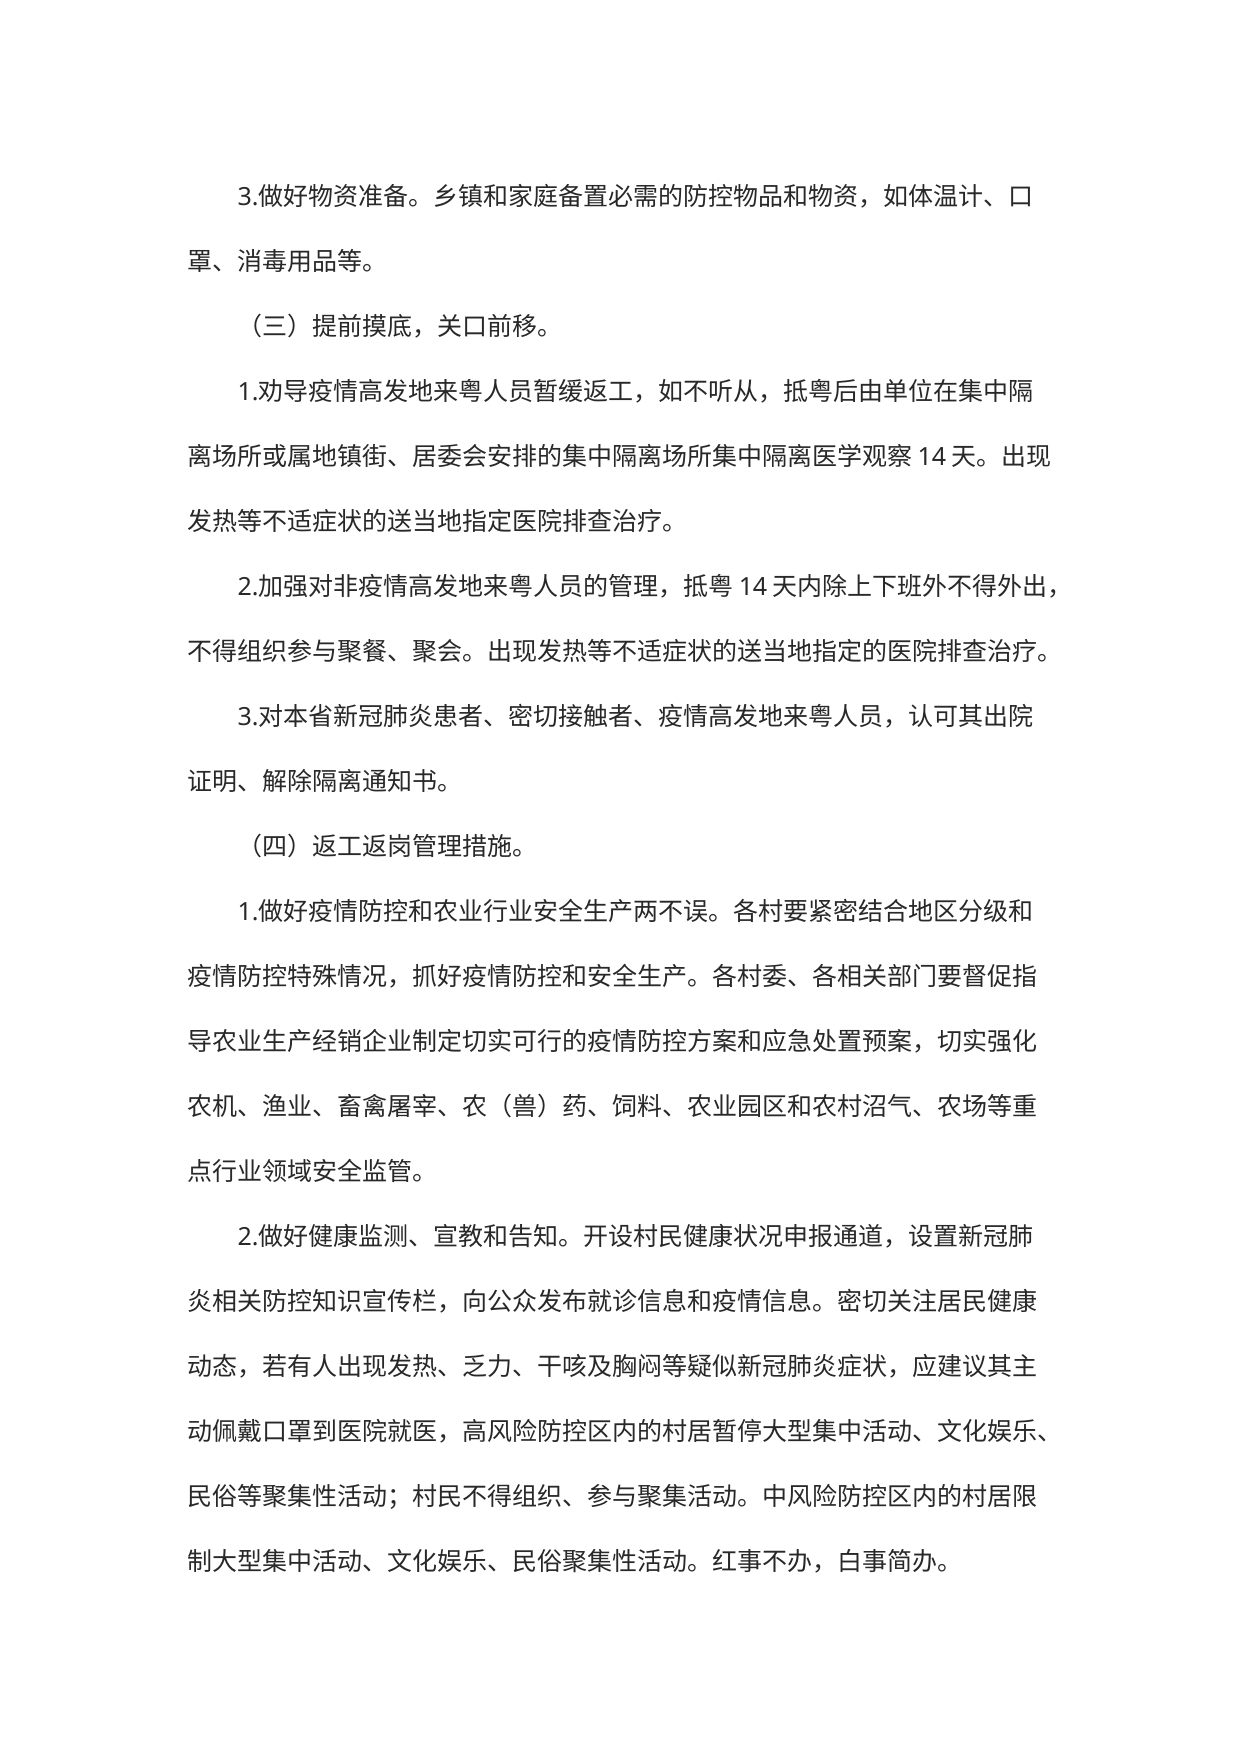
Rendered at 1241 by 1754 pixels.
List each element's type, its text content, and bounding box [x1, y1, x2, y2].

text 2.加强对非疫情高发地来粤人员的管理，抵粤14天内除上下班外不得外出，不得组织参与聚餐、聚会。出现发热等不适症状的送当地指定的医院排查治疗。 [187, 552, 1053, 682]
text 3.做好物资准备。乡镇和家庭备置必需的防控物品和物资，如体温计、口罩、消毒用品等。 [187, 162, 1053, 292]
text 2.做好健康监测、宣教和告知。开设村民健康状况申报通道，设置新冠肺炎相关防控知识宣传栏，向公众发布就诊信息和疫情信息。密切关注居民健康动态，若有人出现发热、乏力、干咳及胸闷等疑似新冠肺炎症状，应建议其主动佩戴口罩到医院就医，高风险防控区内的村居暂停大型集中活动、文化娱乐、民俗等聚集性活动；村民不得组织、参与聚集活动。中风险防控区内的村居限制大型集中活动、文化娱乐、民俗聚集性活动。红事不办，白事简办。 [187, 1202, 1053, 1592]
text 1.劝导疫情高发地来粤人员暂缓返工，如不听从，抵粤后由单位在集中隔离场所或属地镇街、居委会安排的集中隔离场所集中隔离医学观察14天。出现发热等不适症状的送当地指定医院排查治疗。 [187, 357, 1053, 552]
text （三）提前摸底，关口前移。 [187, 292, 1053, 357]
text 1.做好疫情防控和农业行业安全生产两不误。各村要紧密结合地区分级和疫情防控特殊情况，抓好疫情防控和安全生产。各村委、各相关部门要督促指导农业生产经销企业制定切实可行的疫情防控方案和应急处置预案，切实强化农机、渔业、畜禽屠宰、农（兽）药、饲料、农业园区和农村沼气、农场等重点行业领域安全监管。 [187, 877, 1053, 1202]
text （四）返工返岗管理措施。 [187, 812, 1053, 877]
text 3.对本省新冠肺炎患者、密切接触者、疫情高发地来粤人员，认可其出院证明、解除隔离通知书。 [187, 682, 1053, 812]
